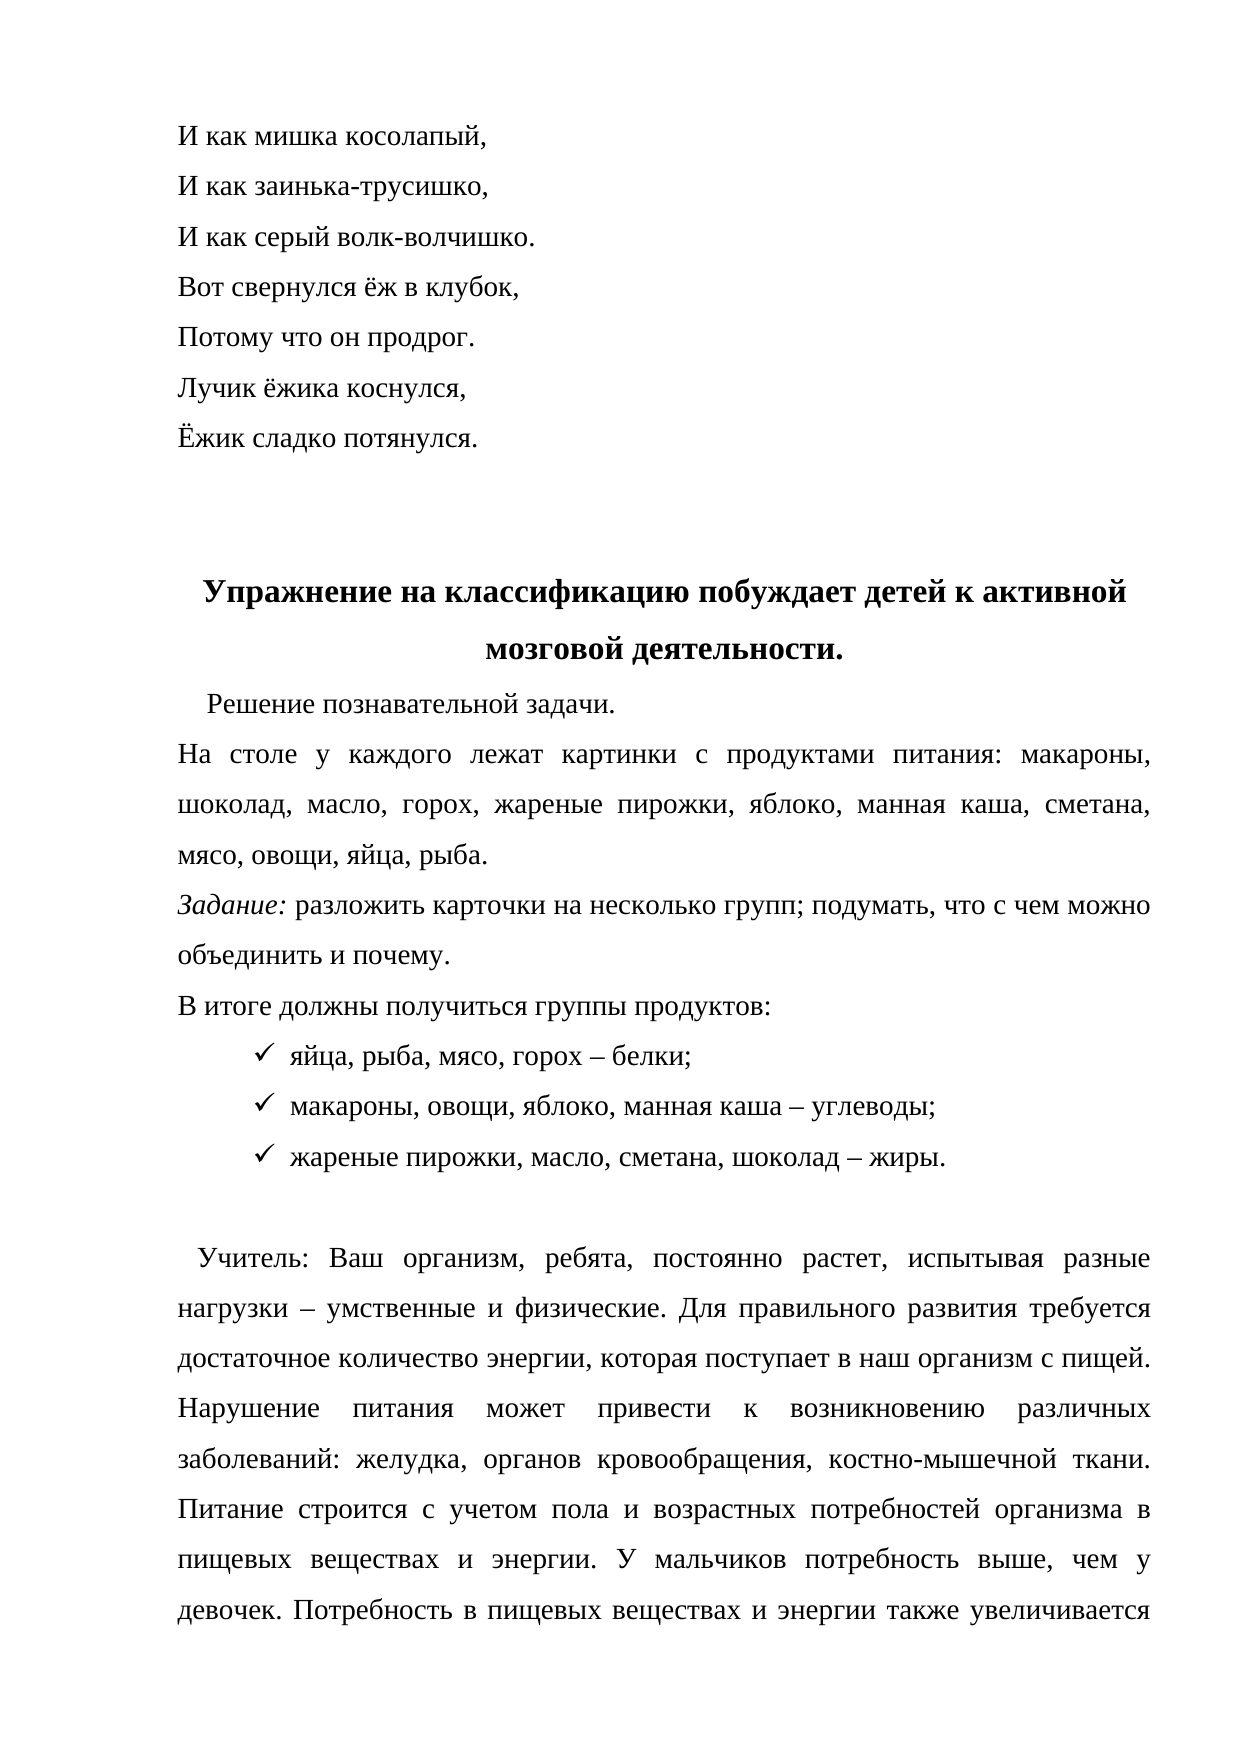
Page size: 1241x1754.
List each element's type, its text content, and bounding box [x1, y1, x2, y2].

list макароны, овощи, яблоко, манная каша – углеводы; [252, 1088, 1152, 1122]
text И как серый волк-волчишко. [177, 219, 1152, 252]
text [177, 1240, 1152, 1625]
text И как мишка косолапый, [177, 118, 1152, 152]
text На столе у каждого лежат картинки с продуктами питания: макароны, шоколад, масло, горох, жареные пирожки, яблоко, манная каша, сметана, мясо, овощи, яйца, рыба. [177, 736, 1152, 870]
text Упражнение на классификацию побуждает детей к активной мозговой деятельности. [177, 571, 1152, 667]
list яйца, рыба, мясо, горох – белки; [252, 1038, 1152, 1072]
list жареные пирожки, масло, сметана, шоколад – жиры. [252, 1139, 1152, 1173]
text Лучик ёжика коснулся, [177, 370, 1152, 403]
text Потому что он продрог. [177, 319, 1152, 353]
text Решение познавательной задачи. [177, 686, 1152, 719]
text Вот свернулся ёж в клубок, [177, 269, 1152, 303]
text Задание: разложить карточки на несколько групп; подумать, что с чем можно объединить и почему. [177, 887, 1152, 971]
text И как заинька-трусишко, [177, 168, 1152, 202]
text Ёжик сладко потянулся. [177, 420, 1152, 453]
text В итоге должны получиться группы продуктов: [177, 988, 1152, 1021]
